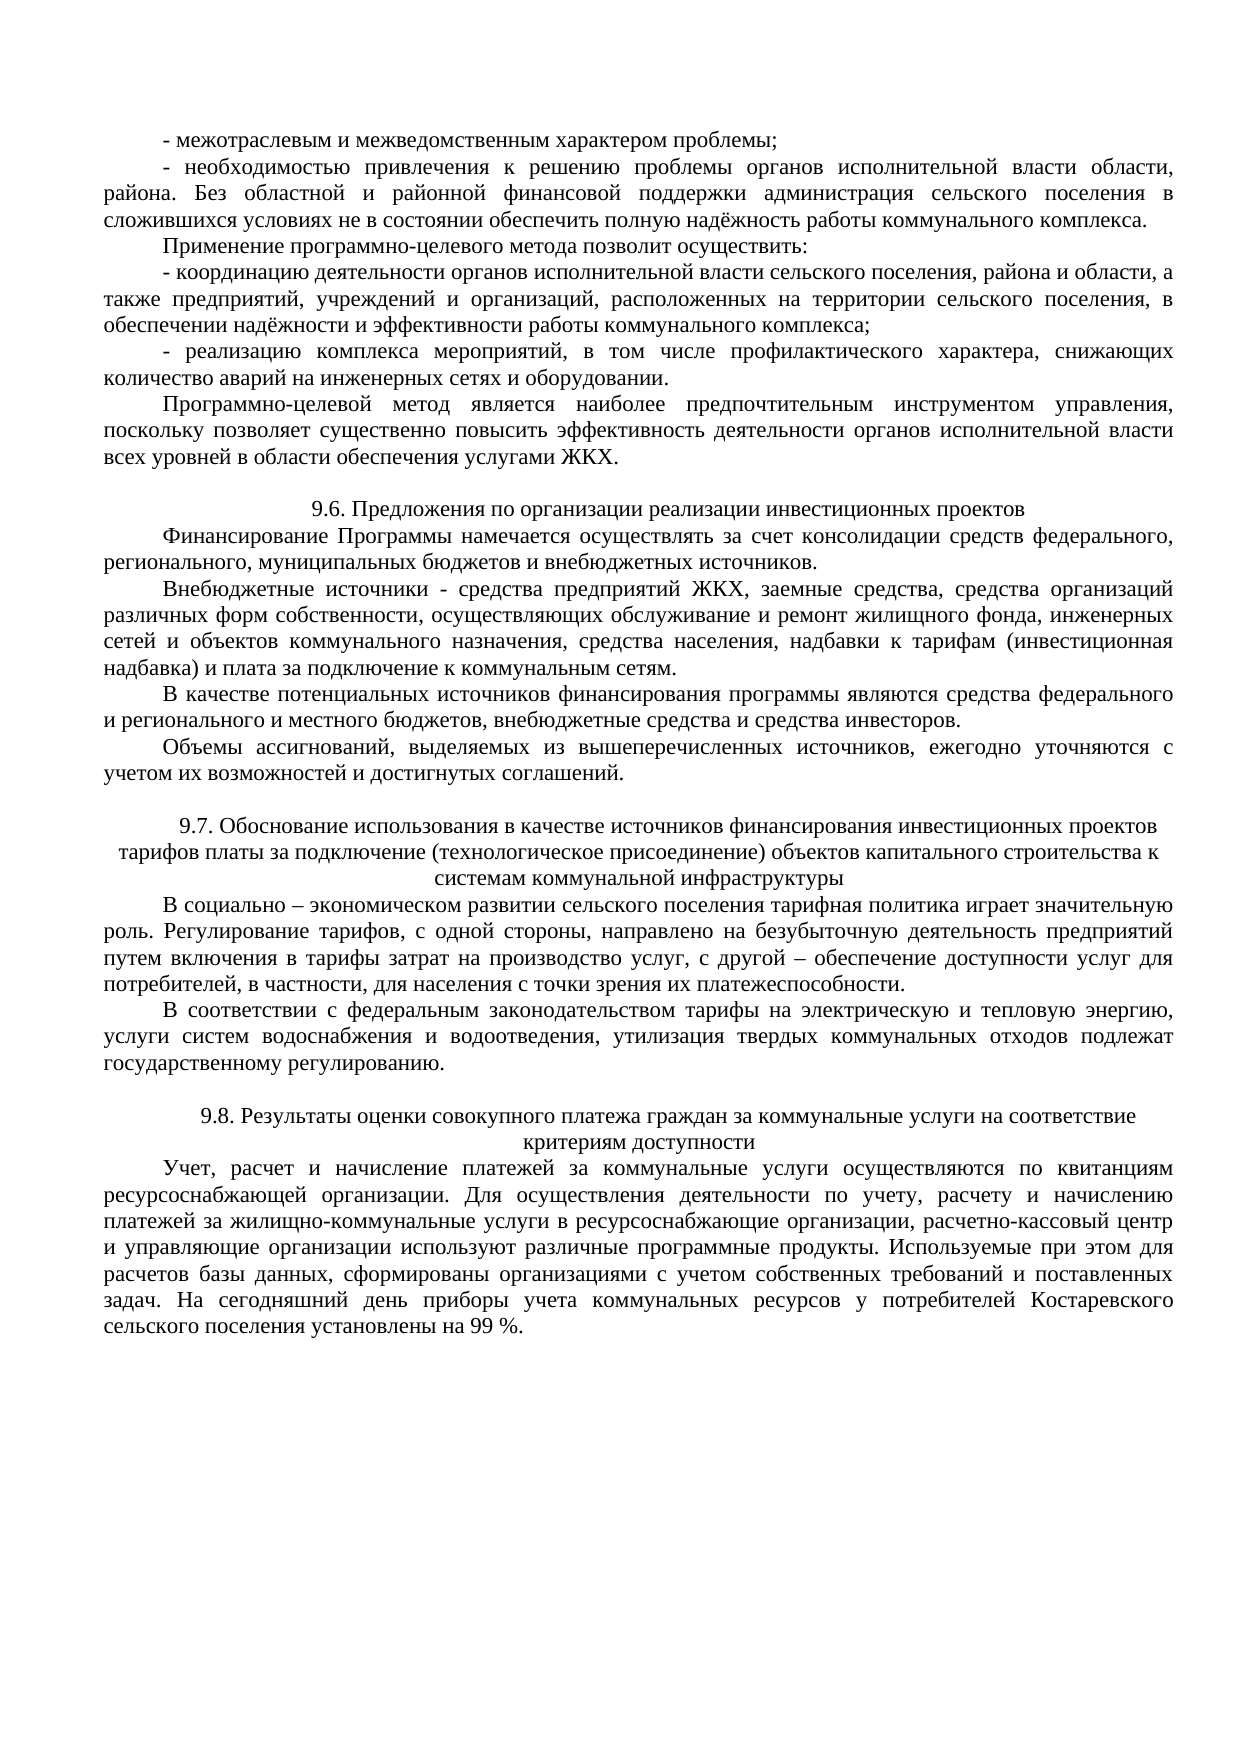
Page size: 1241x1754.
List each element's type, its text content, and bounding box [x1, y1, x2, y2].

text В соответствии с федеральным законодательством тарифы на электрическую и тепловую энергию, услуги систем водоснабжения и водоотведения, утилизация твердых коммунальных отходов подлежат государственному регулированию. [103, 996, 1175, 1075]
text - координацию деятельности органов исполнительной власти сельского поселения, района и области, а также предприятий, учреждений и организаций, расположенных на территории сельского поселения, в обеспечении надёжности и эффективности работы коммунального комплекса; [103, 258, 1175, 337]
text Внебюджетные источники - средства предприятий ЖКХ, заемные средства, средства организаций различных форм собственности, осуществляющих обслуживание и ремонт жилищного фонда, инженерных сетей и объектов коммунального назначения, средства населения, надбавки к тарифам (инвестиционная надбавка) и плата за подключение к коммунальным сетям. [103, 574, 1175, 680]
text Финансирование Программы намечается осуществлять за счет консолидации средств федерального, регионального, муниципальных бюджетов и внебюджетных источников. [103, 522, 1175, 574]
text Учет, расчет и начисление платежей за коммунальные услуги осуществляются по квитанциям ресурсоснабжающей организации. Для осуществления деятельности по учету, расчету и начислению платежей за жилищно-коммунальные услуги в ресурсоснабжающие организации, расчетно-кассовый центр и управляющие организации используют различные программные продукты. Используемые при этом для расчетов базы данных, сформированы организациями с учетом собственных требований и поставленных задач. На сегодняшний день приборы учета коммунальных ресурсов у потребителей Костаревского сельского поселения установлены на 99 %. [103, 1154, 1175, 1339]
text - необходимостью привлечения к решению проблемы органов исполнительной власти области, района. Без областной и районной финансовой поддержки администрация сельского поселения в сложившихся условиях не в состоянии обеспечить полную надёжность работы коммунального комплекса. [103, 153, 1175, 232]
text 9.7. Обоснование использования в качестве источников финансирования инвестиционных проектов тарифов платы за подключение (технологическое присоединение) объектов капитального строительства к системам коммунальной инфраструктуры [103, 812, 1175, 891]
text - межотраслевым и межведомственным характером проблемы; [103, 127, 1175, 153]
text 9.8. Результаты оценки совокупного платежа граждан за коммунальные услуги на соответствие критериям доступности [103, 1102, 1175, 1154]
text Объемы ассигнований, выделяемых из вышеперечисленных источников, ежегодно уточняются с учетом их возможностей и достигнутых соглашений. [103, 733, 1175, 785]
text 9.6. Предложения по организации реализации инвестиционных проектов [103, 496, 1175, 522]
text Применение программно-целевого метода позволит осуществить: [103, 232, 1175, 258]
text В социально – экономическом развитии сельского поселения тарифная политика играет значительную роль. Регулирование тарифов, с одной стороны, направлено на безубыточную деятельность предприятий путем включения в тарифы затрат на производство услуг, с другой – обеспечение доступности услуг для потребителей, в частности, для населения с точки зрения их платежеспособности. [103, 891, 1175, 996]
text - реализацию комплекса мероприятий, в том числе профилактического характера, снижающих количество аварий на инженерных сетях и оборудовании. [103, 337, 1175, 390]
text В качестве потенциальных источников финансирования программы являются средства федерального и регионального и местного бюджетов, внебюджетные средства и средства инвесторов. [103, 680, 1175, 733]
text Программно-целевой метод является наиболее предпочтительным инструментом управления, поскольку позволяет существенно повысить эффективность деятельности органов исполнительной власти всех уровней в области обеспечения услугами ЖКХ. [103, 390, 1175, 469]
